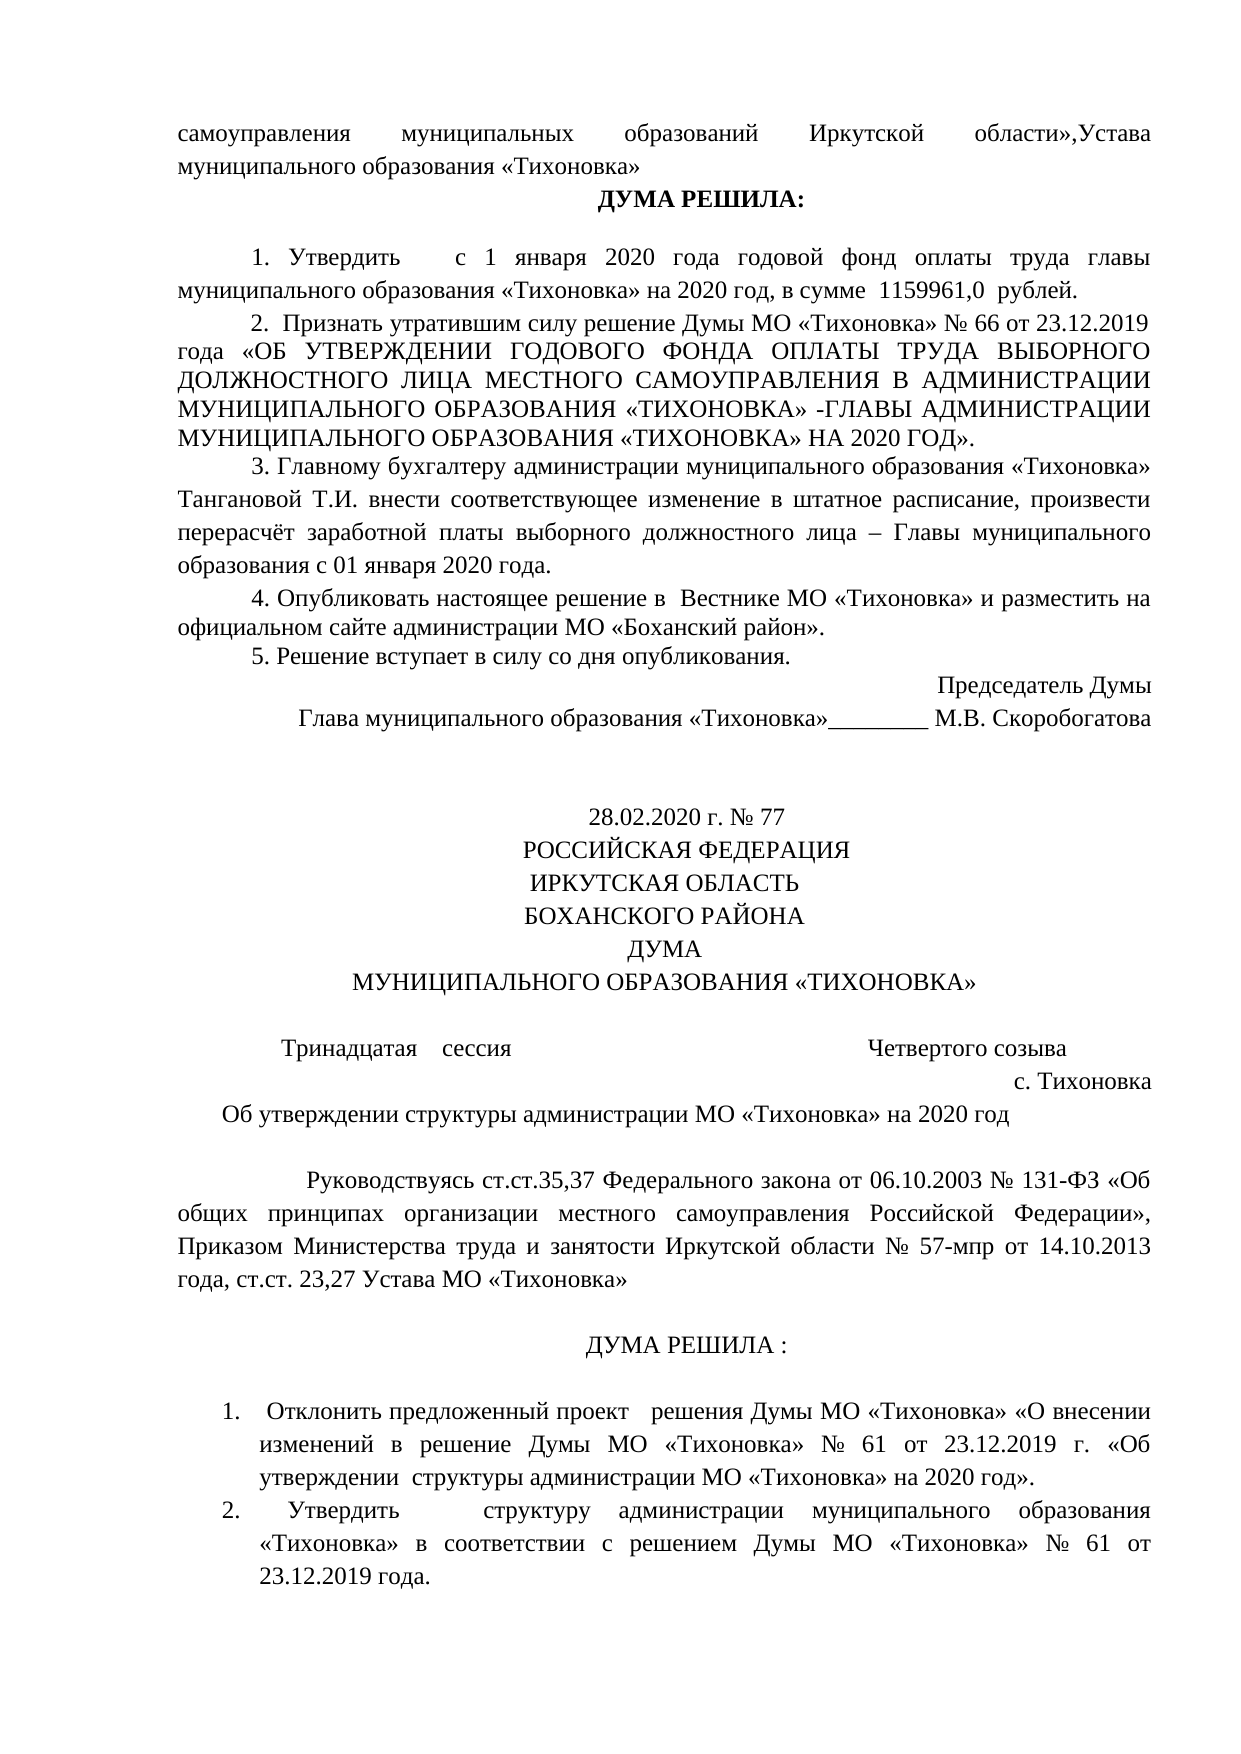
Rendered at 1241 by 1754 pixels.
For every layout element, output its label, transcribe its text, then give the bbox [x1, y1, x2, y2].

text 3. Главному бухгалтеру администрации муниципального образования «Тихоновка» Тангановой Т.И. внести соответствующее изменение в штатное расписание, произвести перерасчёт заработной платы выборного должностного лица – Главы муниципального образования с 01 января 2020 года. [177, 451, 1152, 579]
text Руководствуясь ст.ст.35,37 Федерального закона от 06.10.2003 № 131-ФЗ «Об общих принципах организации местного самоуправления Российской Федерации», Приказом Министерства труда и занятости Иркутской области № 57-мпр от 14.10.2013 года, ст.ст. 23,27 Устава МО «Тихоновка» [177, 1165, 1152, 1293]
list Отклонить предложенный проект решения Думы МО «Тихоновка» «О внесении изменений в решение Думы МО «Тихоновка» № 61 от 23.12.2019 г. «Об утверждении структуры администрации МО «Тихоновка» на 2020 год». [222, 1396, 1152, 1491]
text МУНИЦИПАЛЬНОГО ОБРАЗОВАНИЯ «ТИХОНОВКА» [177, 967, 1152, 996]
text Глава муниципального образования «Тихоновка»________ М.В. Скоробогатова [177, 703, 1152, 732]
text ИРКУТСКАЯ ОБЛАСТЬ [177, 868, 1152, 897]
text Об утверждении структуры администрации МО «Тихоновка» на 2020 год [177, 1099, 1152, 1128]
text БОХАНСКОГО РАЙОНА [177, 901, 1152, 930]
text ДУМА РЕШИЛА: [177, 184, 1152, 213]
text РОССИЙСКАЯ ФЕДЕРАЦИЯ [222, 835, 1152, 864]
text Тринадцатая сессия Четвертого созыва [177, 1033, 1152, 1062]
text 2. Признать утратившим силу решение Думы МО «Тихоновка» № 66 от 23.12.2019 года «ОБ УТВЕРЖДЕНИИ ГОДОВОГО ФОНДА ОПЛАТЫ ТРУДА ВЫБОРНОГО ДОЛЖНОСТНОГО ЛИЦА МЕСТНОГО САМОУПРАВЛЕНИЯ В АДМИНИСТРАЦИИ МУНИЦИПАЛЬНОГО ОБРАЗОВАНИЯ «ТИХОНОВКА» -ГЛАВЫ АДМИНИСТРАЦИИ МУНИЦИПАЛЬНОГО ОБРАЗОВАНИЯ «ТИХОНОВКА» НА 2020 ГОД». [177, 308, 1152, 451]
text Председатель Думы [177, 670, 1152, 698]
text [177, 118, 1152, 180]
list Утвердить структуру администрации муниципального образования «Тихоновка» в соответствии с решением Думы МО «Тихоновка» № 61 от 23.12.2019 года. [222, 1495, 1152, 1590]
text 28.02.2020 г. № 77 [222, 802, 1152, 831]
text 1. Утвердить с 1 января 2020 года годовой фонд оплаты труда главы муниципального образования «Тихоновка» на 2020 год, в сумме 1159961,0 рублей. [177, 242, 1152, 303]
text с. Тихоновка [177, 1066, 1152, 1095]
text 4. Опубликовать настоящее решение в Вестнике МО «Тихоновка» и разместить на официальном сайте администрации МО «Боханский район». [177, 583, 1152, 641]
text 5. Решение вступает в силу со дня опубликования. [177, 641, 1152, 670]
text ДУМА РЕШИЛА : [177, 1330, 1152, 1359]
text ДУМА [177, 934, 1152, 963]
